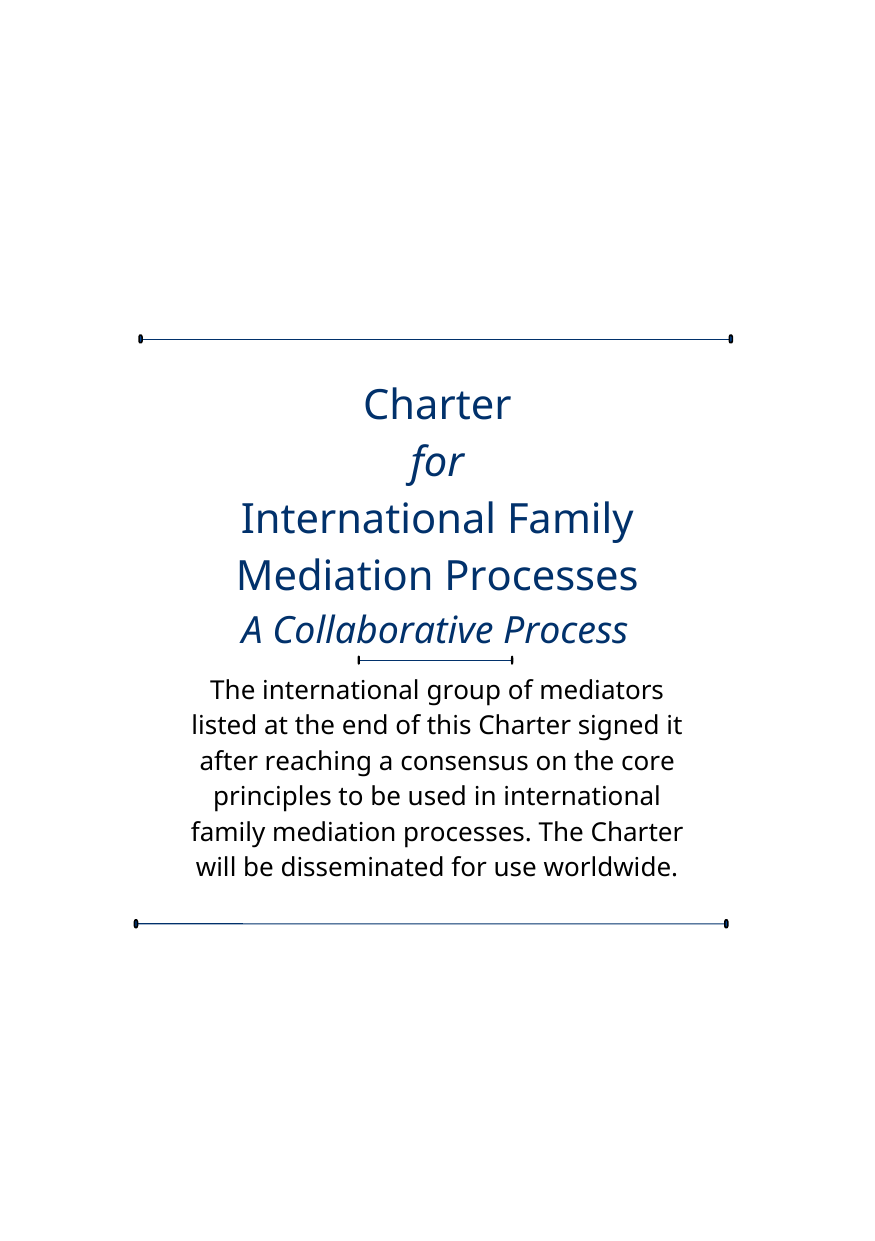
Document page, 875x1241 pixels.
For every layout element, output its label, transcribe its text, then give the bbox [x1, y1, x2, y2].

text for [175, 432, 699, 488]
text Charter [175, 374, 699, 431]
text The international group of mediators listed at the end of this Charter signed it after reaching a consensus on the core principles to be used in international family mediation processes. The Charter will be disseminated for use worldwide. [175, 671, 699, 884]
text A Collaborative Process [175, 603, 699, 654]
text International Family Mediation Processes [175, 489, 699, 602]
